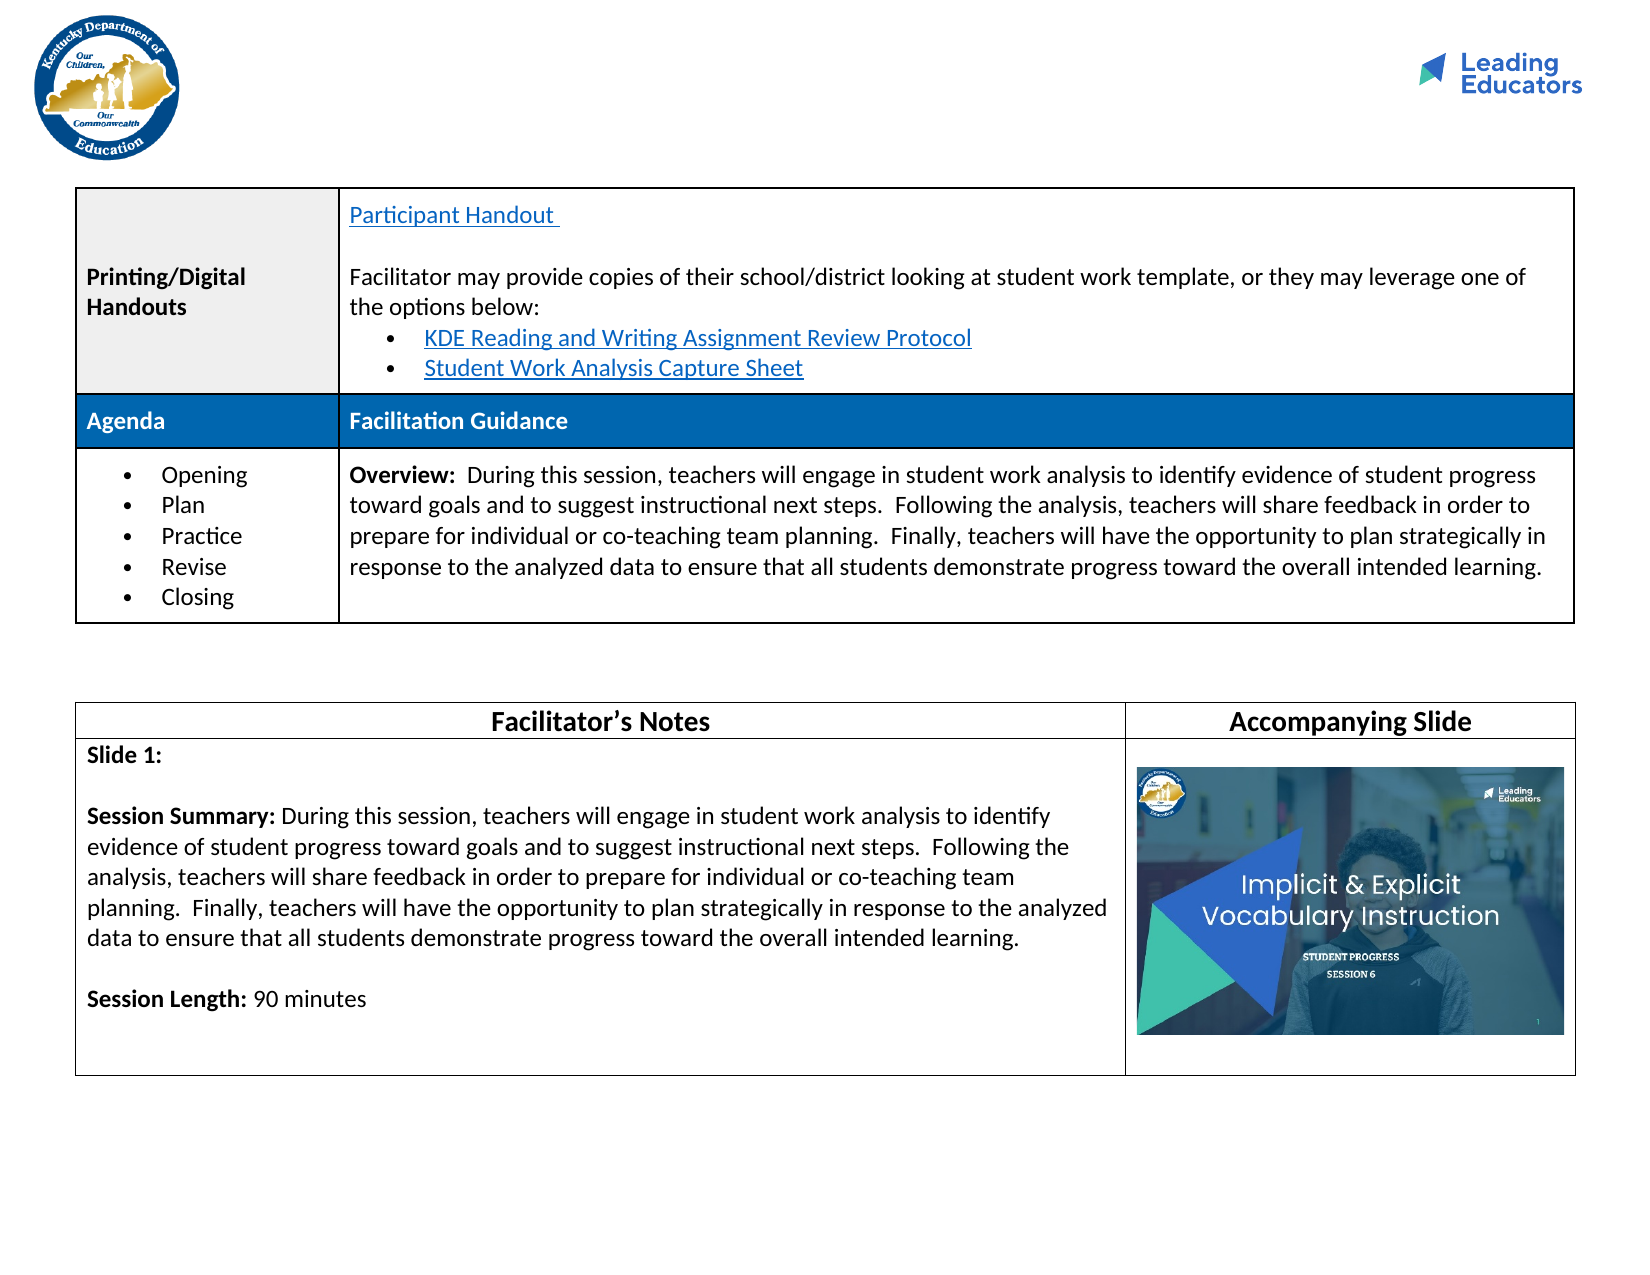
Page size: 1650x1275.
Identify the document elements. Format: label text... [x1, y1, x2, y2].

table_cell Agenda [77, 395, 338, 447]
table_header Accompanying Slide [1126, 703, 1575, 738]
picture [1392, 26, 1609, 120]
table_header Facilitator’s Notes [76, 703, 1125, 738]
table_cell Participant Handout Facilitator may provide copies of their school/district looking at student work template, or they may leverage one of the options below: KDE Reading and Writing Assignment Review Protocol Student Work Analysis Capture Sheet [340, 189, 1573, 393]
table_cell Opening Plan Practice Revise Closing [77, 449, 338, 622]
table_cell Overview: During this session, teachers will engage in student work analysis to identify evidence of student progress toward goals and to suggest instructional next steps. Following the analysis, teachers will share feedback in order to prepare for individual or co-teaching team planning. Finally, teachers will have the opportunity to plan strategically in response to the analyzed data to ensure that all students demonstrate progress toward the overall intended learning. [340, 449, 1573, 622]
table_cell [1126, 739, 1575, 1075]
picture [31, 12, 182, 163]
table_cell Facilitation Guidance [340, 395, 1573, 447]
table_cell Slide 1: Session Summary: During this session, teachers will engage in student work analysis to identify evidence of student progress toward goals and to suggest instructional next steps. Following the analysis, teachers will share feedback in order to prepare for individual or co-teaching team planning. Finally, teachers will have the opportunity to plan strategically in response to the analyzed data to ensure that all students demonstrate progress toward the overall intended learning. Session Length: 90 minutes [76, 739, 1125, 1075]
picture [1136, 767, 1565, 1035]
table_cell Printing/Digital Handouts [77, 189, 338, 393]
